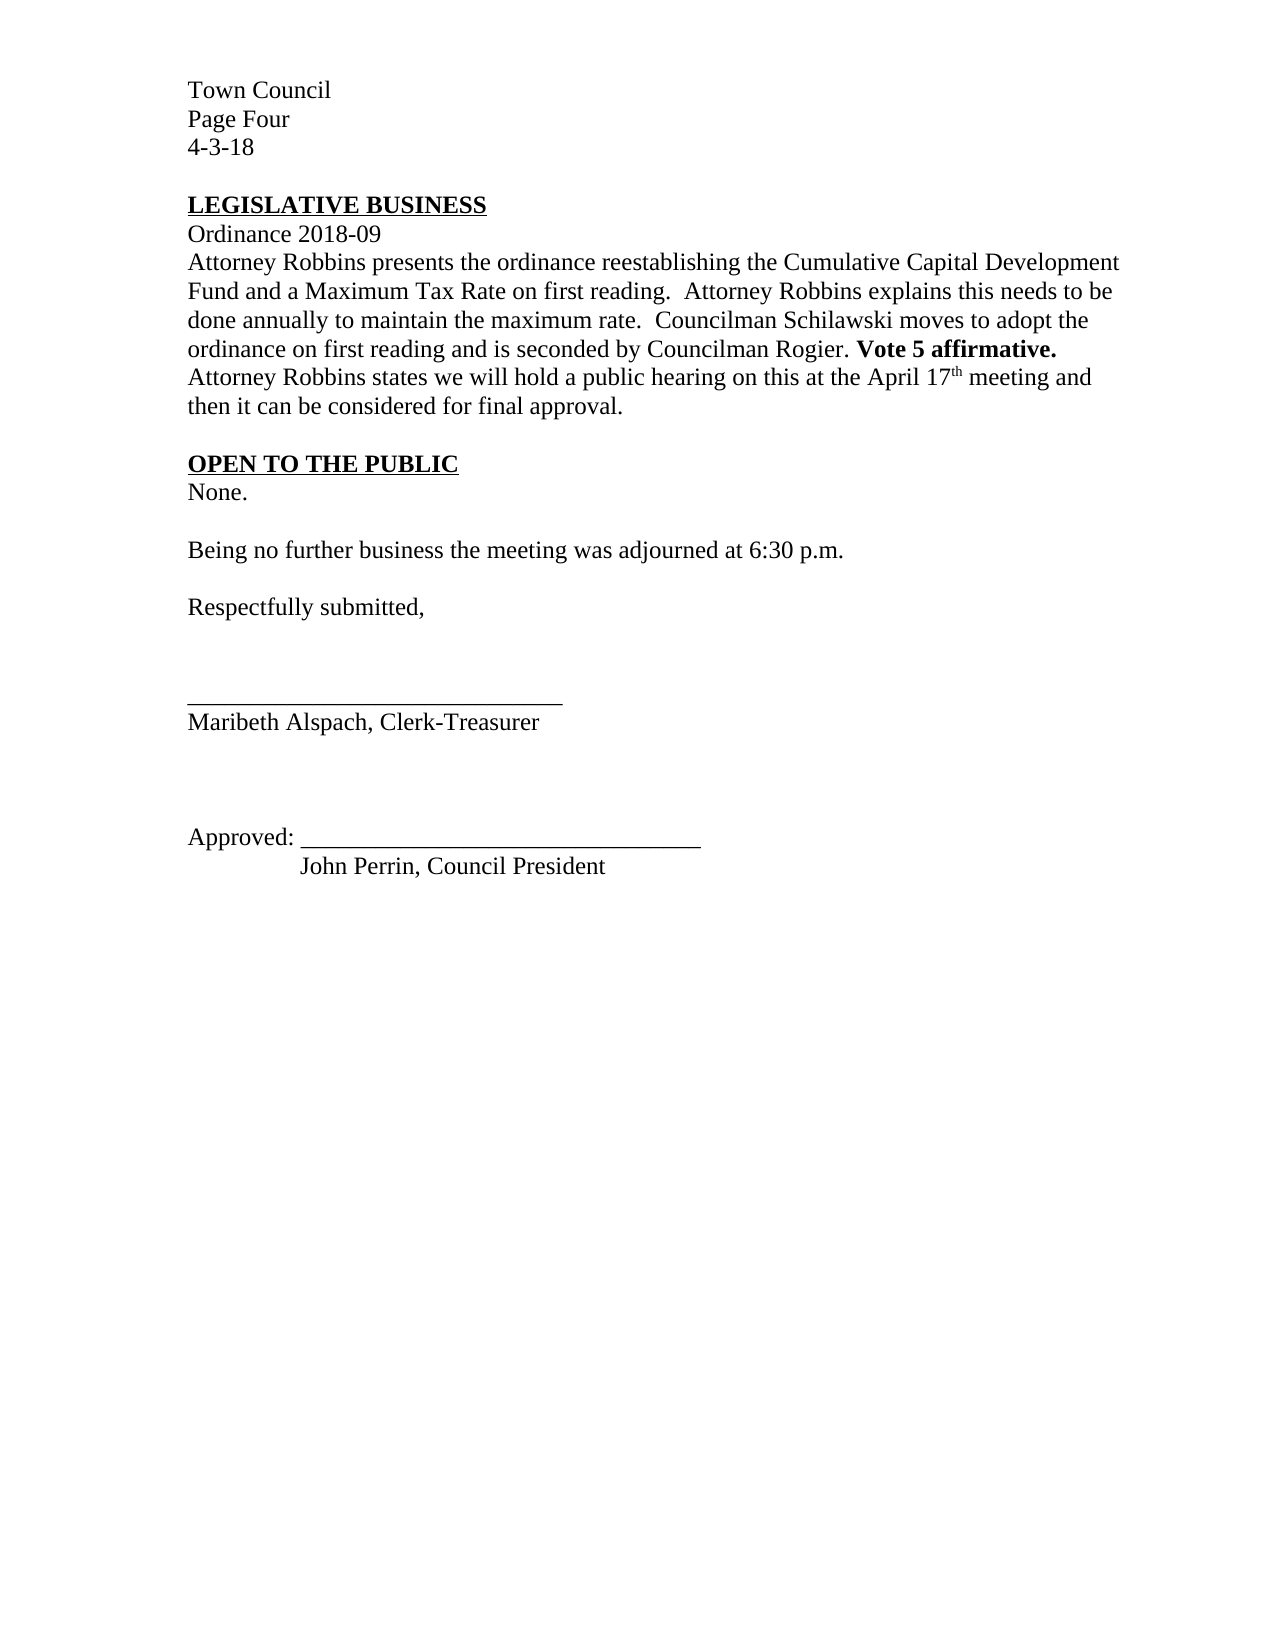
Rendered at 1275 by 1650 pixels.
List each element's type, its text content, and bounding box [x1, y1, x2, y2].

text Ordinance 2018-09 [187, 219, 1125, 247]
text Attorney Robbins presents the ordinance reestablishing the Cumulative Capital Development Fund and a Maximum Tax Rate on first reading. Attorney Robbins explains this needs to be done annually to maintain the maximum rate. Councilman Schilawski moves to adopt the ordinance on first reading and is seconded by Councilman Rogier. Vote 5 affirmative. Attorney Robbins states we will hold a public hearing on this at the April 17th meeting and then it can be considered for final approval. [187, 247, 1125, 420]
title ______________________________ [187, 679, 1125, 707]
title Approved: ________________________________ [187, 822, 1125, 851]
title LEGISLATIVE BUSINESS [187, 190, 1125, 219]
title John Perrin, Council President [187, 851, 1125, 880]
title Respectfully submitted, [187, 592, 1125, 621]
title Maribeth Alspach, Clerk-Treasurer [187, 707, 1125, 736]
title OPEN TO THE PUBLIC [187, 449, 1125, 477]
title None. [187, 477, 1125, 506]
title Town Council [187, 75, 1125, 104]
title Page Four [187, 104, 1125, 132]
title 4-3-18 [187, 132, 1125, 161]
title Being no further business the meeting was adjourned at 6:30 p.m. [187, 535, 1125, 564]
